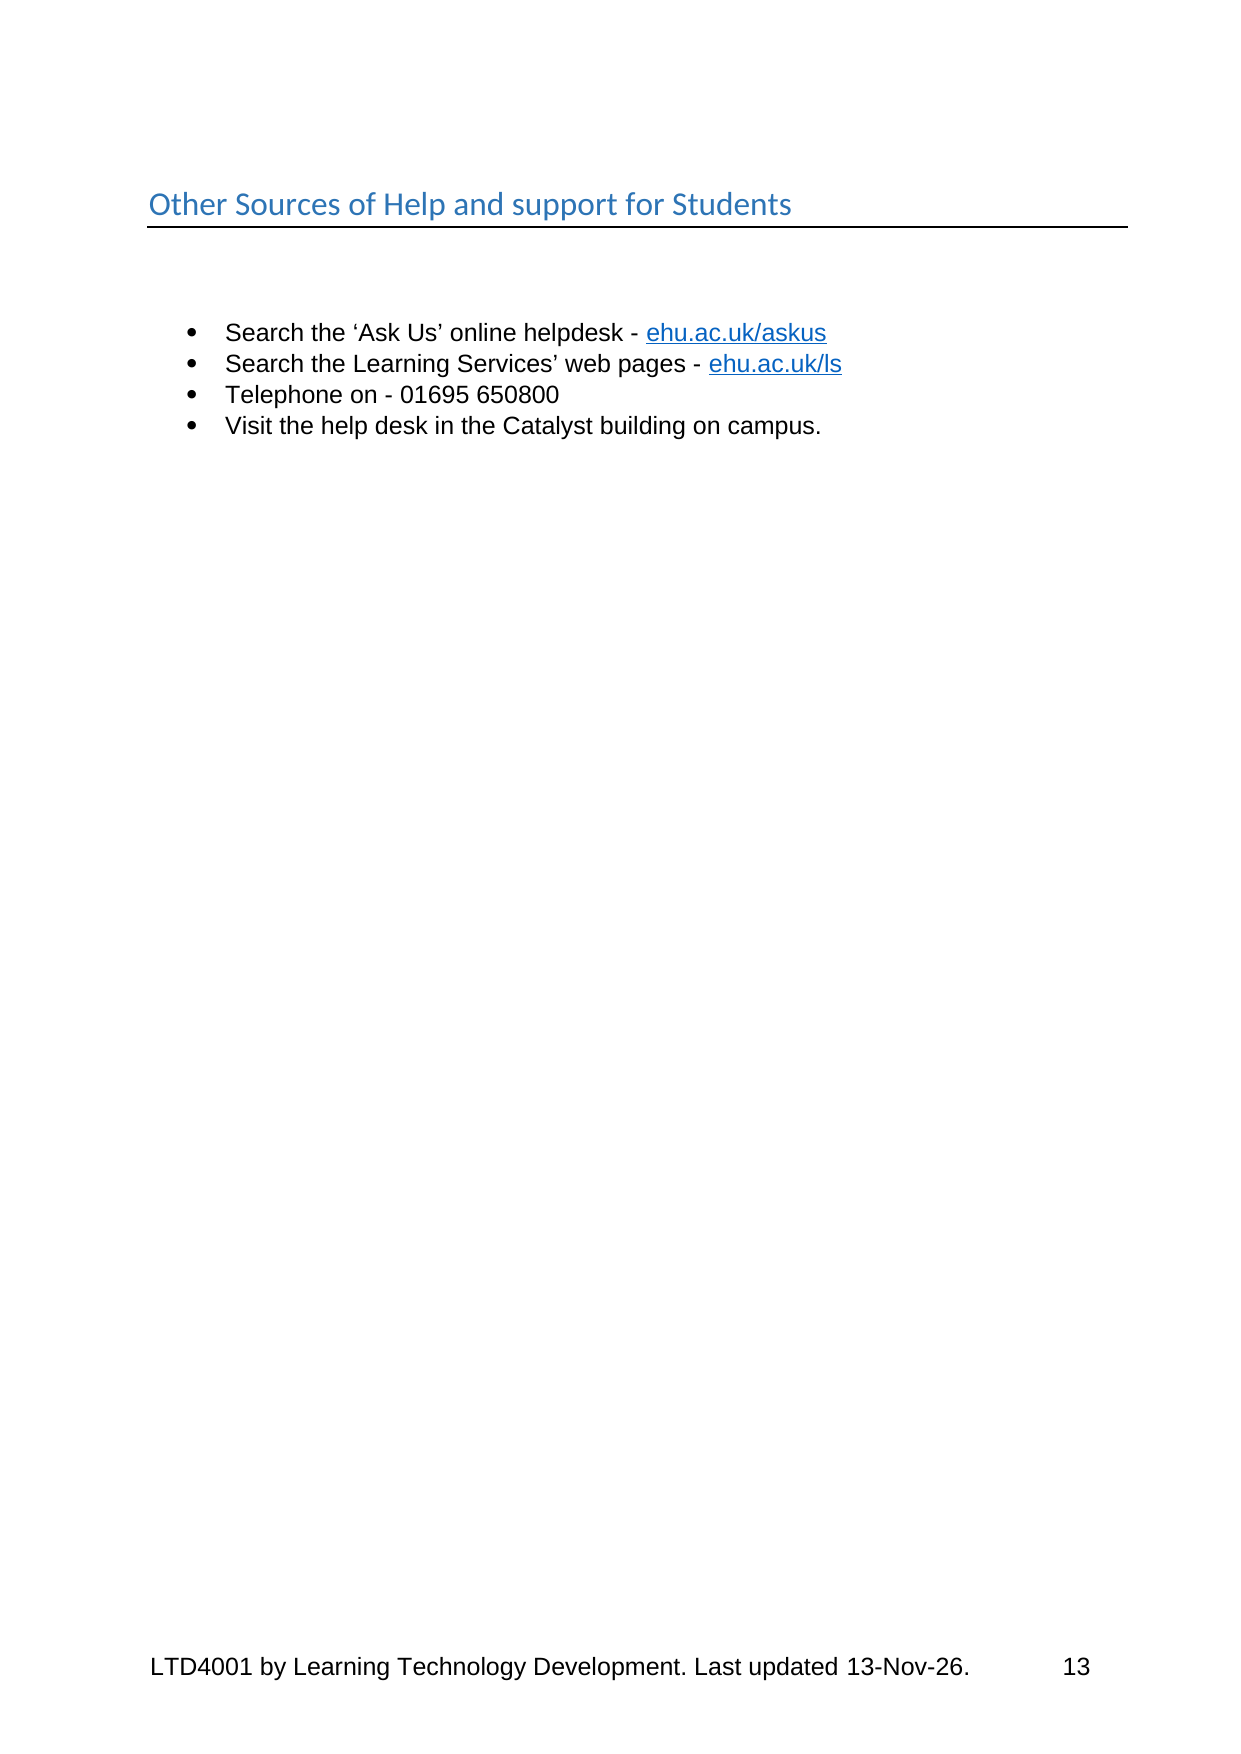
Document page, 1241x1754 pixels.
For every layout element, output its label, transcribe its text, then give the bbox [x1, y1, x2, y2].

list Telephone on - 01695 650800 [187, 380, 1056, 409]
list Visit the help desk in the Catalyst building on campus. [187, 411, 1056, 440]
subtitle Other Sources of Help and support for Students [148, 182, 1090, 223]
list Search the ‘Ask Us’ online helpdesk - ehu.ac.uk/askus [187, 317, 1056, 346]
list Search the Learning Services’ web pages - ehu.ac.uk/ls [187, 349, 1056, 377]
